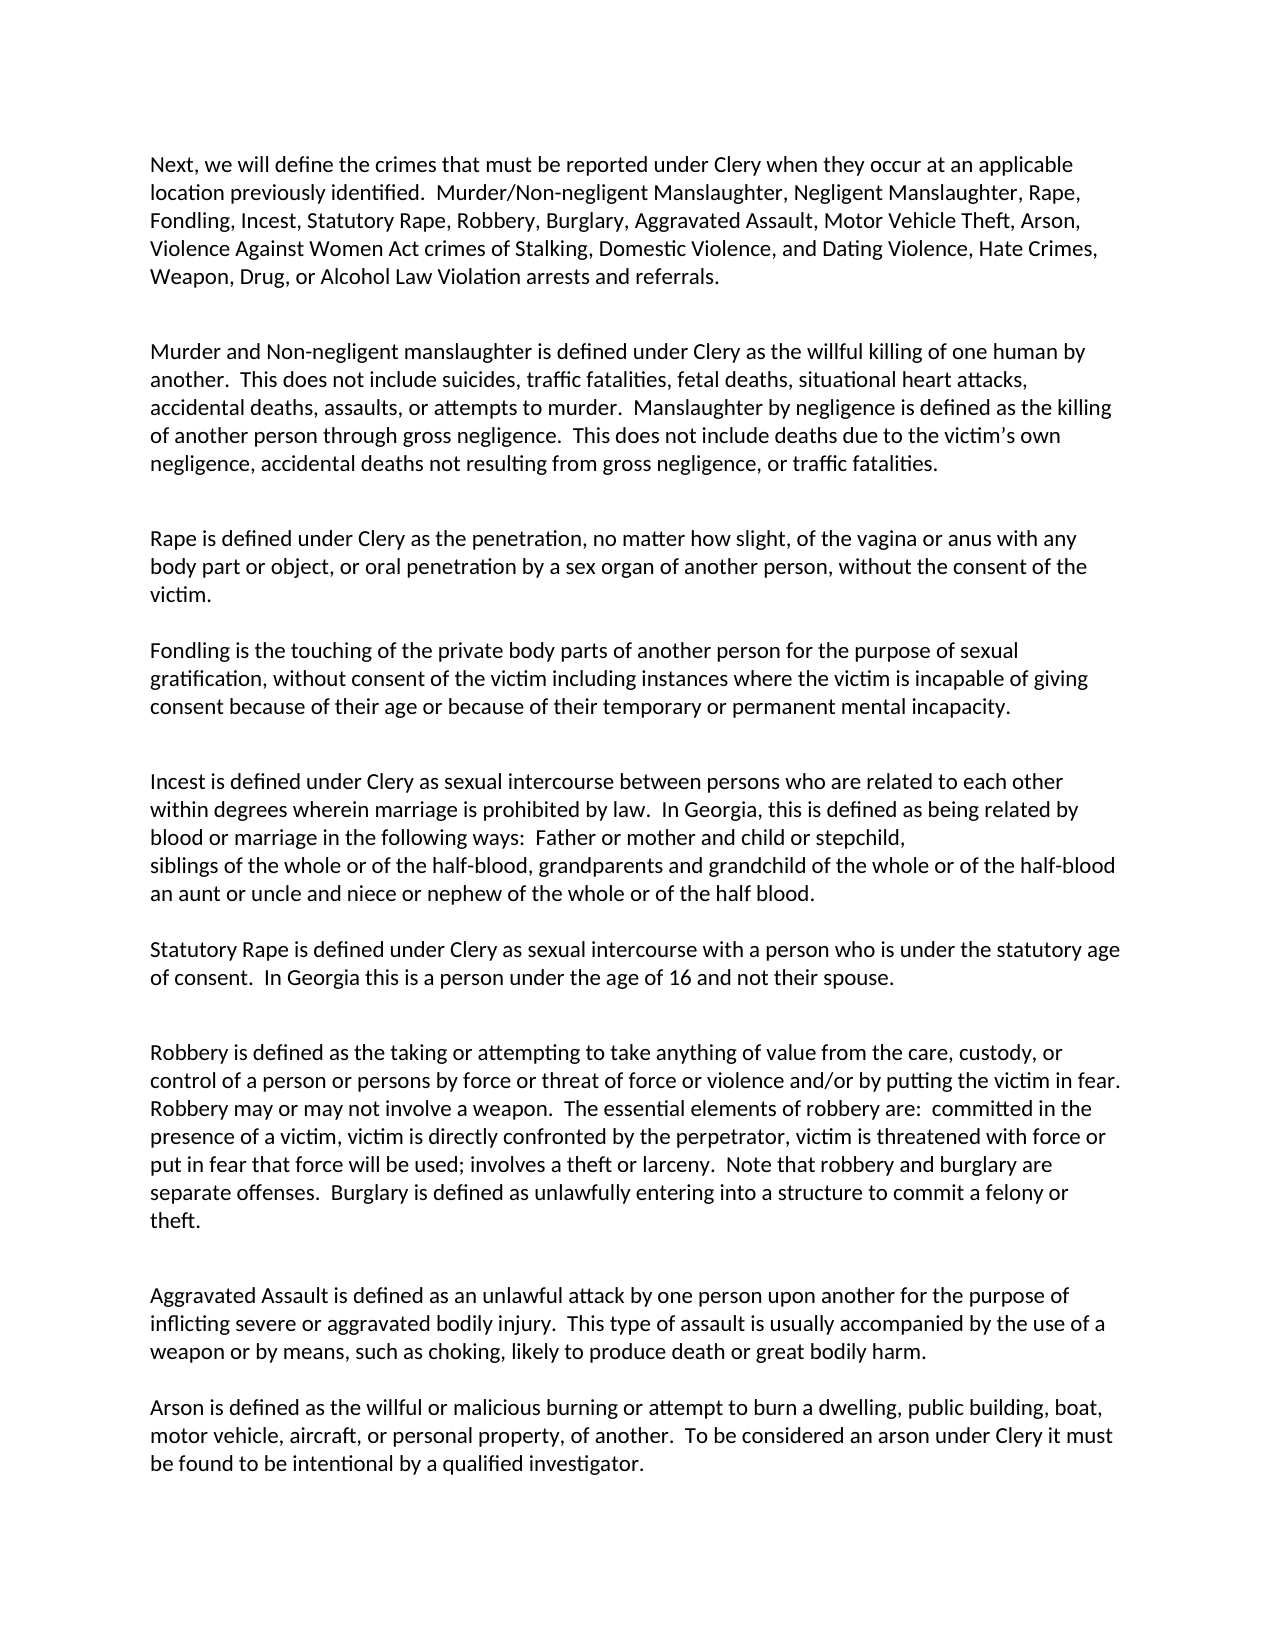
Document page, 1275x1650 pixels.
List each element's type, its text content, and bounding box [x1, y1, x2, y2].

text Aggravated Assault is defined as an unlawful attack by one person upon another for the purpose of inflicting severe or aggravated bodily injury. This type of assault is usually accompanied by the use of a weapon or by means, such as choking, likely to produce death or great bodily harm. [150, 1281, 1125, 1365]
text Fondling is the touching of the private body parts of another person for the purpose of sexual gratification, without consent of the victim including instances where the victim is incapable of giving consent because of their age or because of their temporary or permanent mental incapacity. [150, 636, 1125, 720]
text Robbery is defined as the taking or attempting to take anything of value from the care, custody, or control of a person or persons by force or threat of force or violence and/or by putting the victim in fear. Robbery may or may not involve a weapon. The essential elements of robbery are: committed in the presence of a victim, victim is directly confronted by the perpetrator, victim is threatened with force or put in fear that force will be used; involves a theft or larceny. Note that robbery and burglary are separate offenses. Burglary is defined as unlawfully entering into a structure to commit a felony or theft. [150, 1038, 1125, 1234]
text Rape is defined under Clery as the penetration, no matter how slight, of the vagina or anus with any body part or object, or oral penetration by a sex organ of another person, without the consent of the victim. [150, 524, 1125, 608]
text Statutory Rape is defined under Clery as sexual intercourse with a person who is under the statutory age of consent. In Georgia this is a person under the age of 16 and not their spouse. [150, 935, 1125, 991]
text Next, we will define the crimes that must be reported under Clery when they occur at an applicable location previously identified. Murder/Non-negligent Manslaughter, Negligent Manslaughter, Rape, Fondling, Incest, Statutory Rape, Robbery, Burglary, Aggravated Assault, Motor Vehicle Theft, Arson, Violence Against Women Act crimes of Stalking, Domestic Violence, and Dating Violence, Hate Crimes, Weapon, Drug, or Alcohol Law Violation arrests and referrals. [150, 150, 1125, 290]
text Arson is defined as the willful or malicious burning or attempt to burn a dwelling, public building, boat, motor vehicle, aircraft, or personal property, of another. To be considered an arson under Clery it must be found to be intentional by a qualified investigator. [150, 1393, 1125, 1477]
text Murder and Non-negligent manslaughter is defined under Clery as the willful killing of one human by another. This does not include suicides, traffic fatalities, fetal deaths, situational heart attacks, accidental deaths, assaults, or attempts to murder. Manslaughter by negligence is defined as the killing of another person through gross negligence. This does not include deaths due to the victim’s own negligence, accidental deaths not resulting from gross negligence, or traffic fatalities. [150, 337, 1125, 477]
text Incest is defined under Clery as sexual intercourse between persons who are related to each other within degrees wherein marriage is prohibited by law. In Georgia, this is defined as being related by blood or marriage in the following ways: Father or mother and child or stepchild, siblings of the whole or of the half-blood, grandparents and grandchild of the whole or of the half-blood an aunt or uncle and niece or nephew of the whole or of the half blood. [150, 767, 1125, 907]
